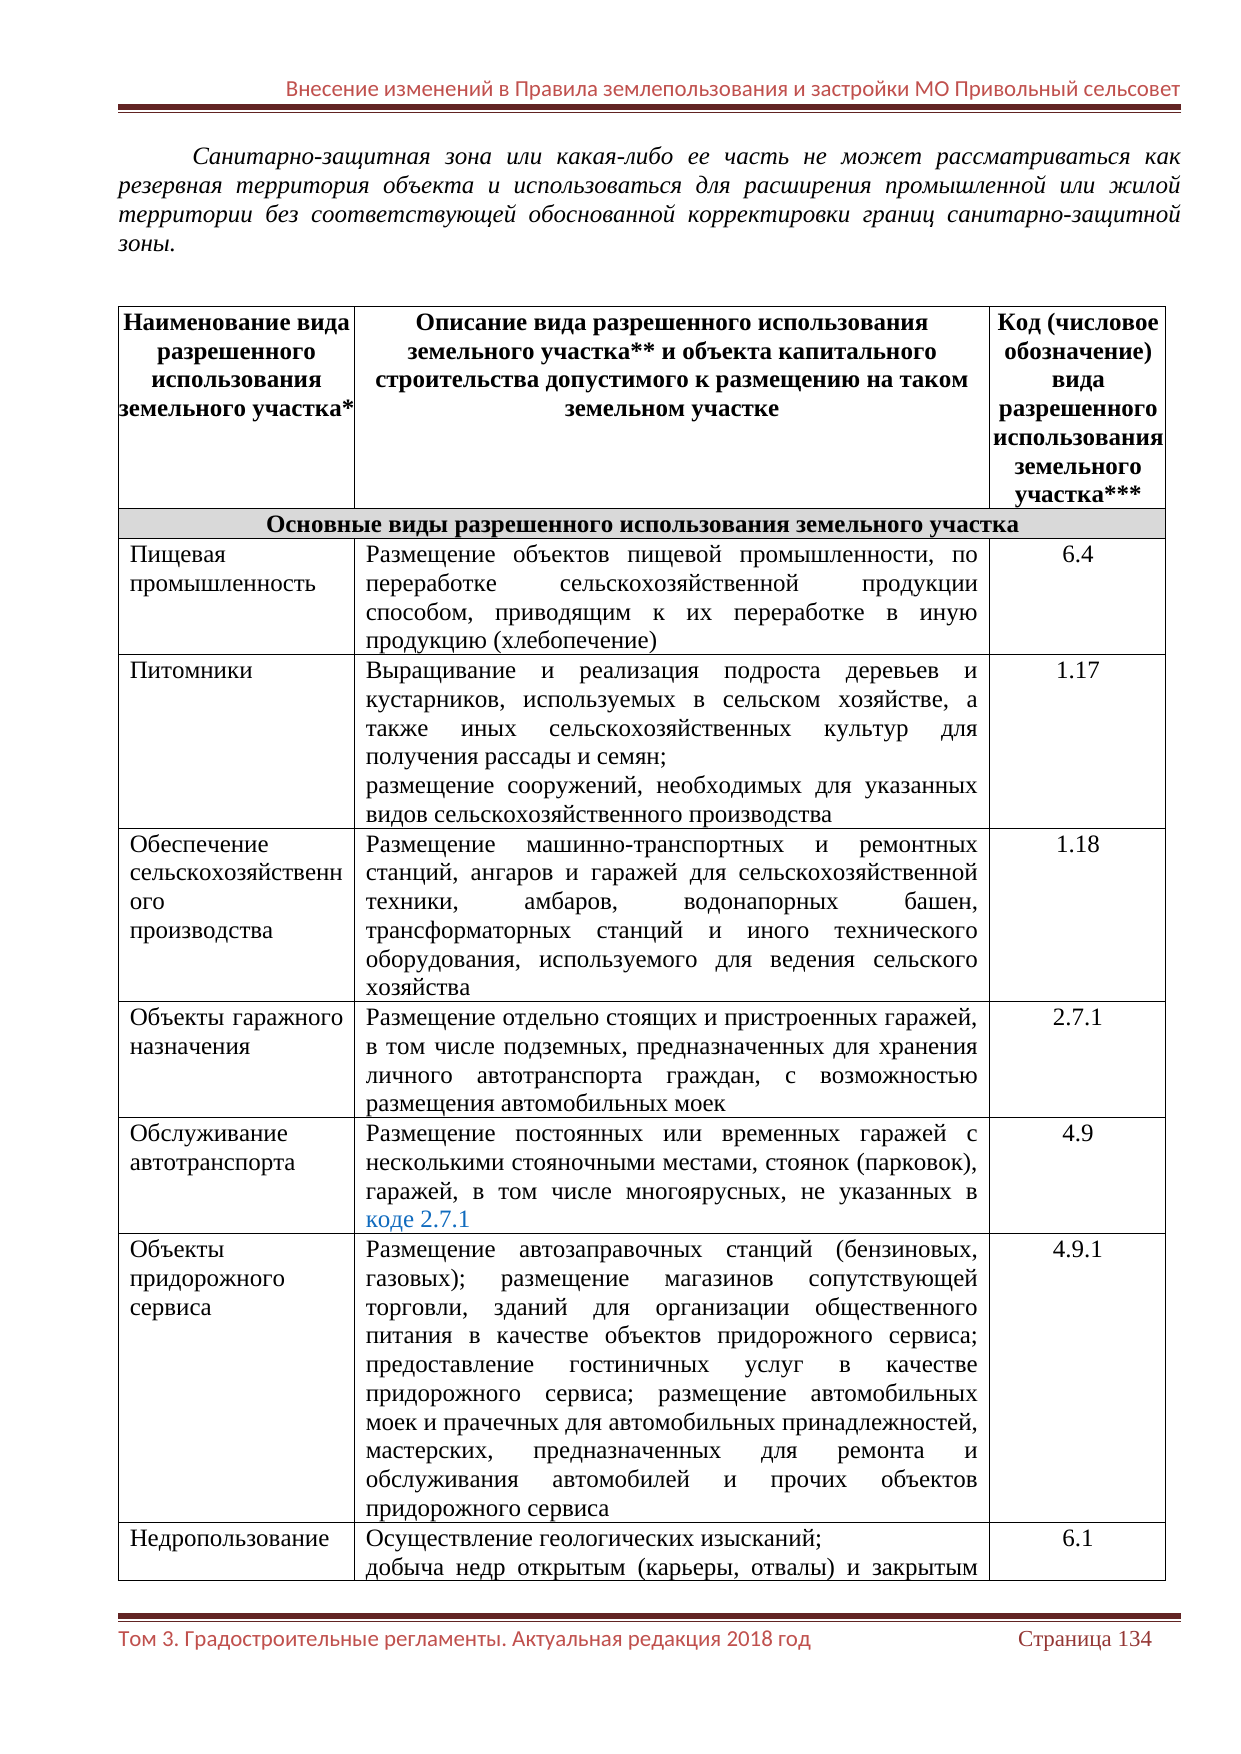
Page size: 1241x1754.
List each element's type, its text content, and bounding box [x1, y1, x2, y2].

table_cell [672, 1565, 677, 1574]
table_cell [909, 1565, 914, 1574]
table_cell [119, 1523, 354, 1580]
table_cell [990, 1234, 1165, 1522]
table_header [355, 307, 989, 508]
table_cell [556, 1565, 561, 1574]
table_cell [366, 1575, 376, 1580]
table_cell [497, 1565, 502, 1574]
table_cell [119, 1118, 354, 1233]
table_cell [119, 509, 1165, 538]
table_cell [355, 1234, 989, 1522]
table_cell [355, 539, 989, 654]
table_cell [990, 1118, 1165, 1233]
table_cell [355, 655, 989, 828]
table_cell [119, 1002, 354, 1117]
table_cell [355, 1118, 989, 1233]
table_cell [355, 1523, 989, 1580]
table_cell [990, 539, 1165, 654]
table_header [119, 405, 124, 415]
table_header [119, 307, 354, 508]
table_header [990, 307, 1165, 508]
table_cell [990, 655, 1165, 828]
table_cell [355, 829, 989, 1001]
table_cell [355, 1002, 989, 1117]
text Санитарно-защитная зона или какая-либо ее часть не может рассматриваться как резервная территория объекта и использоваться для расширения промышленной или жилой территории без соответствующей обоснованной корректировки границ санитарно-защитной зоны. [118, 141, 1181, 256]
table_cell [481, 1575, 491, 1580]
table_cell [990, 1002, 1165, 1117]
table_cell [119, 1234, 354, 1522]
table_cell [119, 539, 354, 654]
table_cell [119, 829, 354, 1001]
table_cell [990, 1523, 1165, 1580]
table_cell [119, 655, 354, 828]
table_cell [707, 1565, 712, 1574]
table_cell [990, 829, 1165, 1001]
